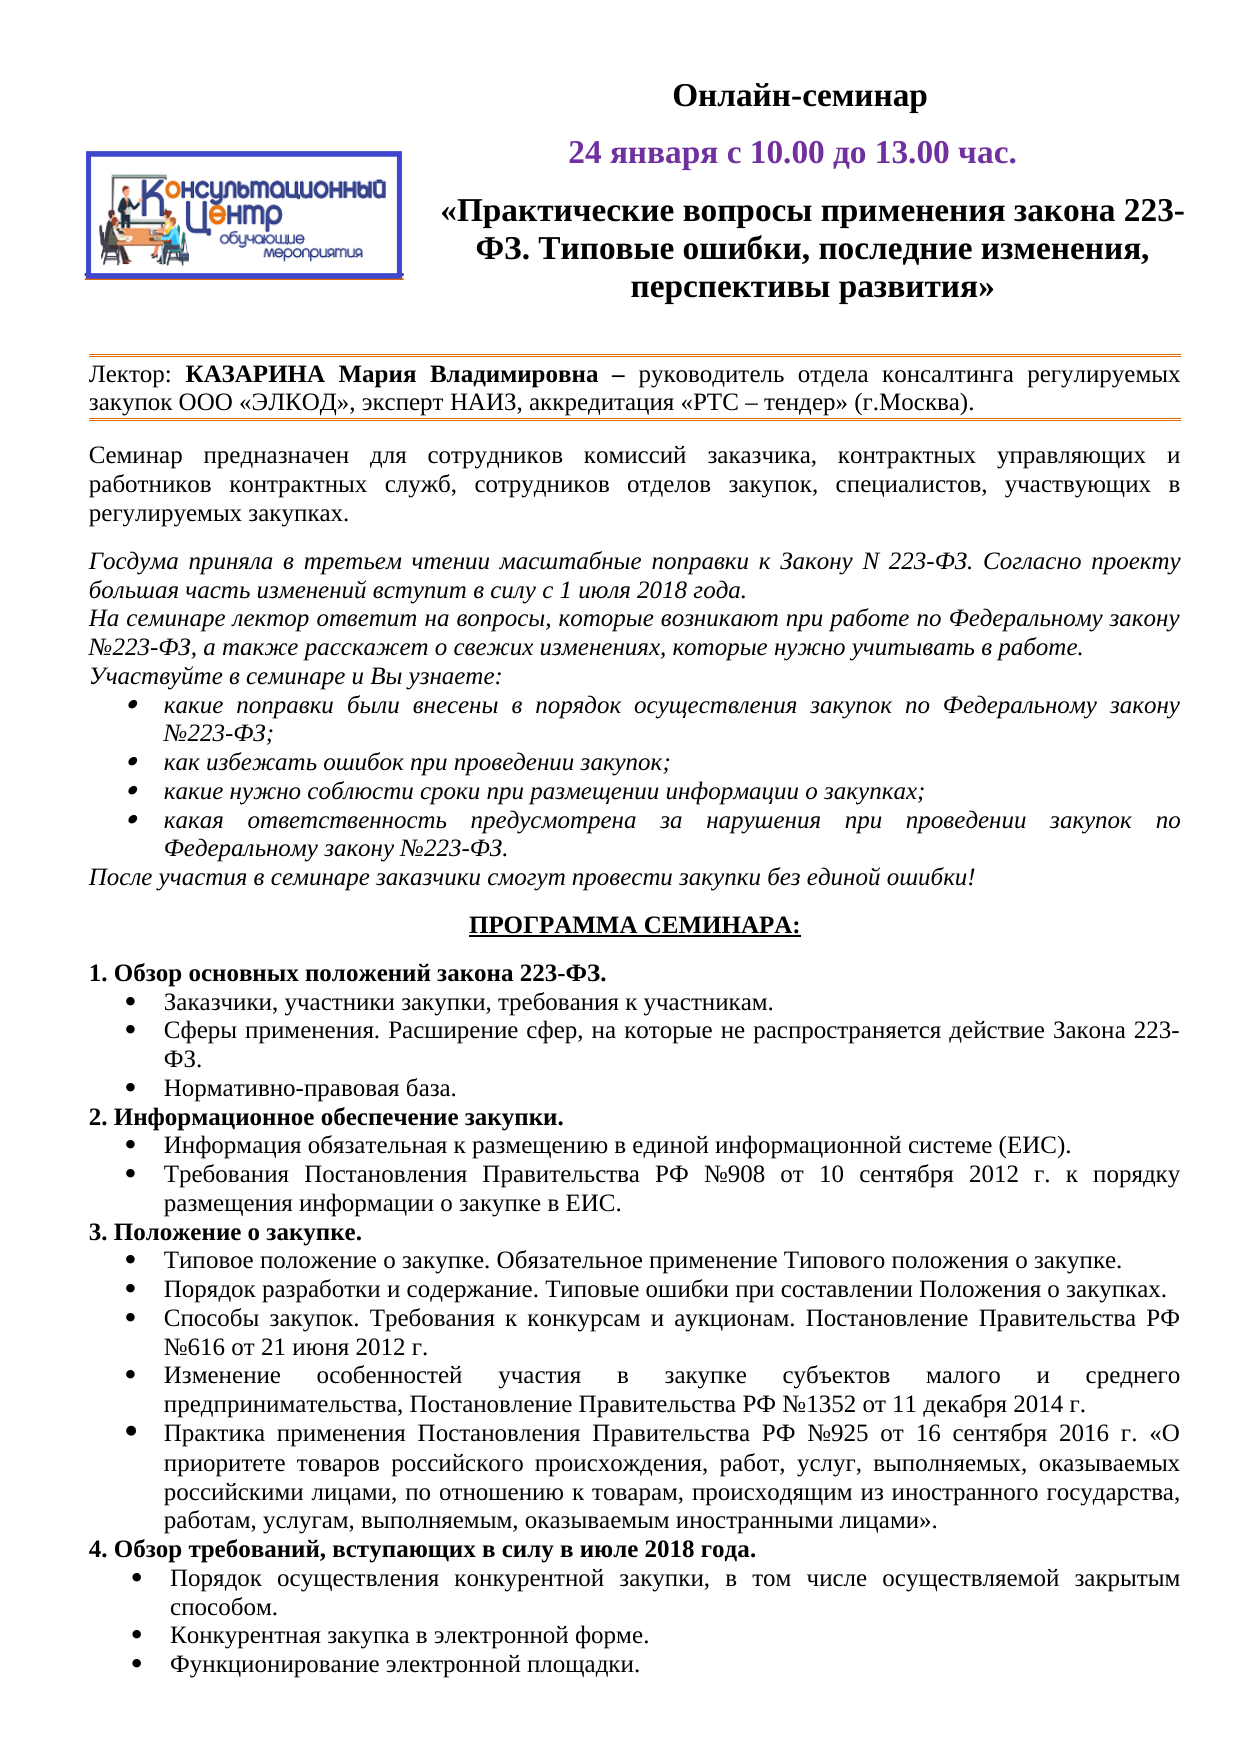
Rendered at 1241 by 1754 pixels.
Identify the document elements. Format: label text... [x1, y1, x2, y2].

text 1. Обзор основных положений закона 223-ФЗ. [89, 958, 1181, 987]
list Порядок осуществления конкурентной закупки, в том числе осуществляемой закрытым способом. [132, 1563, 1181, 1620]
table_header Онлайн-семинар 24 января с 10.00 до 13.00 час. «Практические вопросы применения закона 223-ФЗ. Типовые ошибки, последние изменения, перспективы развития» [429, 75, 1197, 338]
list Функционирование электронной площадки. [132, 1649, 1181, 1678]
list Информация обязательная к размещению в единой информационной системе (ЕИС). [126, 1131, 1181, 1159]
list какая ответственность предусмотрена за нарушения при проведении закупок по Федеральному закону №223-ФЗ. [126, 805, 1181, 862]
table_header [73, 75, 429, 338]
text 3. Положение о закупке. [89, 1217, 1181, 1246]
list Конкурентная закупка в электронной форме. [132, 1620, 1181, 1649]
text ПРОГРАММА СЕМИНАРА: [89, 910, 1181, 939]
list Нормативно-правовая база. [126, 1073, 1181, 1102]
list Практика применения Постановления Правительства РФ №925 от 16 сентября 2016 г. «О приоритете товаров российского происхождения, работ, услуг, выполняемых, оказываемых российскими лицами, по отношению к товарам, происходящим из иностранного государства, работам, услугам, выполняемым, оказываемым иностранными лицами». [126, 1418, 1181, 1534]
list какие поправки были внесены в порядок осуществления закупок по Федеральному закону №223-ФЗ; [126, 690, 1181, 747]
list Изменение особенностей участия в закупке субъектов малого и среднего предпринимательства, Постановление Правительства РФ №1352 от 11 декабря 2014 г. [126, 1361, 1181, 1418]
list Способы закупок. Требования к конкурсам и аукционам. Постановление Правительства РФ №616 от 21 июня 2012 г. [126, 1303, 1181, 1361]
list Заказчики, участники закупки, требования к участникам. [126, 987, 1181, 1016]
text Семинар предназначен для сотрудников комиссий заказчика, контрактных управляющих и работников контрактных служб, сотрудников отделов закупок, специалистов, участвующих в регулируемых закупках. [89, 441, 1181, 527]
list как избежать ошибок при проведении закупок; [126, 747, 1181, 776]
text 2. Информационное обеспечение закупки. [89, 1102, 1181, 1131]
text 4. Обзор требований, вступающих в силу в июле 2018 года. [89, 1534, 1181, 1563]
picture [84, 150, 404, 280]
list какие нужно соблюсти сроки при размещении информации о закупках; [126, 776, 1181, 805]
list Порядок разработки и содержание. Типовые ошибки при составлении Положения о закупках. [126, 1274, 1181, 1303]
list Требования Постановления Правительства РФ №908 от 10 сентября 2012 г. к порядку размещения информации о закупке в ЕИС. [126, 1159, 1181, 1217]
text Участвуйте в семинаре и Вы узнаете: [89, 661, 1181, 690]
list Сферы применения. Расширение сфер, на которые не распространяется действие Закона 223-ФЗ. [126, 1016, 1181, 1073]
text Госдума приняла в третьем чтении масштабные поправки к Закону N 223-ФЗ. Согласно проекту большая часть изменений вступит в силу с 1 июля 2018 года. [89, 546, 1181, 603]
text На семинаре лектор ответит на вопросы, которые возникают при работе по Федеральному закону №223-ФЗ, а также расскажет о свежих изменениях, которые нужно учитывать в работе. [89, 603, 1181, 661]
list Типовое положение о закупке. Обязательное применение Типового положения о закупке. [126, 1246, 1181, 1274]
text После участия в семинаре заказчики смогут провести закупки без единой ошибки! [89, 862, 1181, 891]
